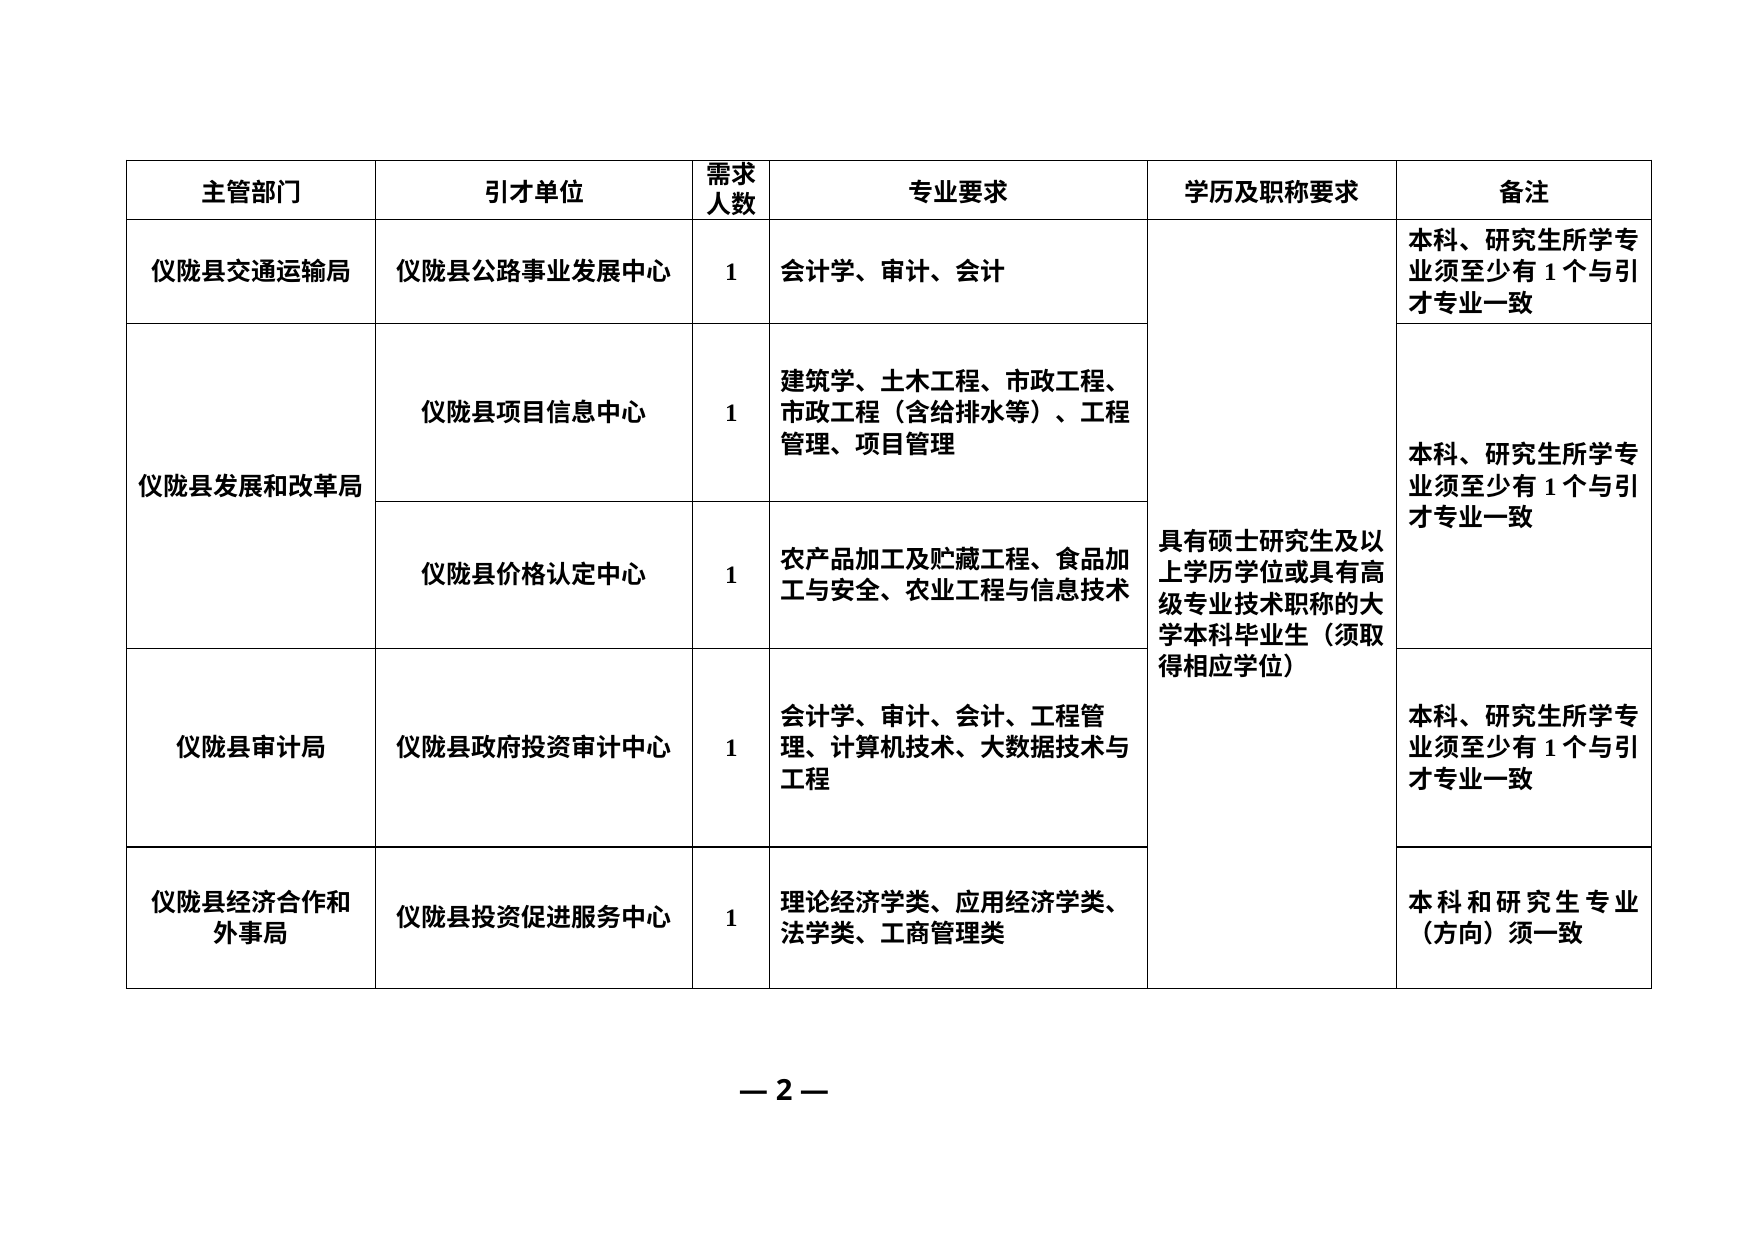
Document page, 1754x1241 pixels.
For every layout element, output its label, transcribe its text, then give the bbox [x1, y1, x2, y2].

table_header 引才单位 [376, 161, 692, 219]
table_cell 本科和研究生专业（方向）须一致 [1397, 848, 1651, 987]
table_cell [1148, 220, 1396, 987]
table_cell 理论经济学类、应用经济学类、法学类、工商管理类 [770, 848, 1147, 987]
table_cell 1 [693, 324, 769, 501]
table_header 需求 人数 [693, 161, 769, 219]
table_header 学历及职称要求 [1148, 161, 1396, 219]
table_cell 本科、研究生所学专业须至少有1个与引才专业一致 [1397, 324, 1651, 647]
table_cell 建筑学、土木工程、市政工程、市政工程（含给排水等）、工程管理、项目管理 [770, 324, 1147, 501]
table_cell 仪陇县交通运输局 [127, 220, 375, 323]
table_cell 1 [693, 649, 769, 846]
table_cell 仪陇县经济合作和 外事局 [127, 848, 375, 987]
table_cell 会计学、审计、会计、工程管理、计算机技术、大数据技术与工程 [770, 649, 1147, 846]
table_cell 仪陇县投资促进服务中心 [376, 848, 692, 987]
table_cell 仪陇县发展和改革局 [127, 324, 375, 647]
table_cell 农产品加工及贮藏工程、食品加工与安全、农业工程与信息技术 [770, 502, 1147, 647]
table_cell 仪陇县价格认定中心 [376, 502, 692, 647]
table_cell 1 [693, 848, 769, 987]
table_cell 仪陇县政府投资审计中心 [376, 649, 692, 846]
table_cell 本科、研究生所学专业须至少有1个与引才专业一致 [1397, 649, 1651, 846]
table_cell 仪陇县项目信息中心 [376, 324, 692, 501]
table_cell 会计学、审计、会计 [770, 220, 1147, 323]
table_cell 仪陇县审计局 [127, 649, 375, 846]
table_cell 1 [693, 502, 769, 647]
table_header 专业要求 [770, 161, 1147, 219]
table_cell 1 [693, 220, 769, 323]
table_header 主管部门 [127, 161, 375, 219]
table_cell 仪陇县公路事业发展中心 [376, 220, 692, 323]
table_cell 本科、研究生所学专业须至少有1个与引才专业一致 [1397, 220, 1651, 323]
table_header 备注 [1397, 161, 1651, 219]
